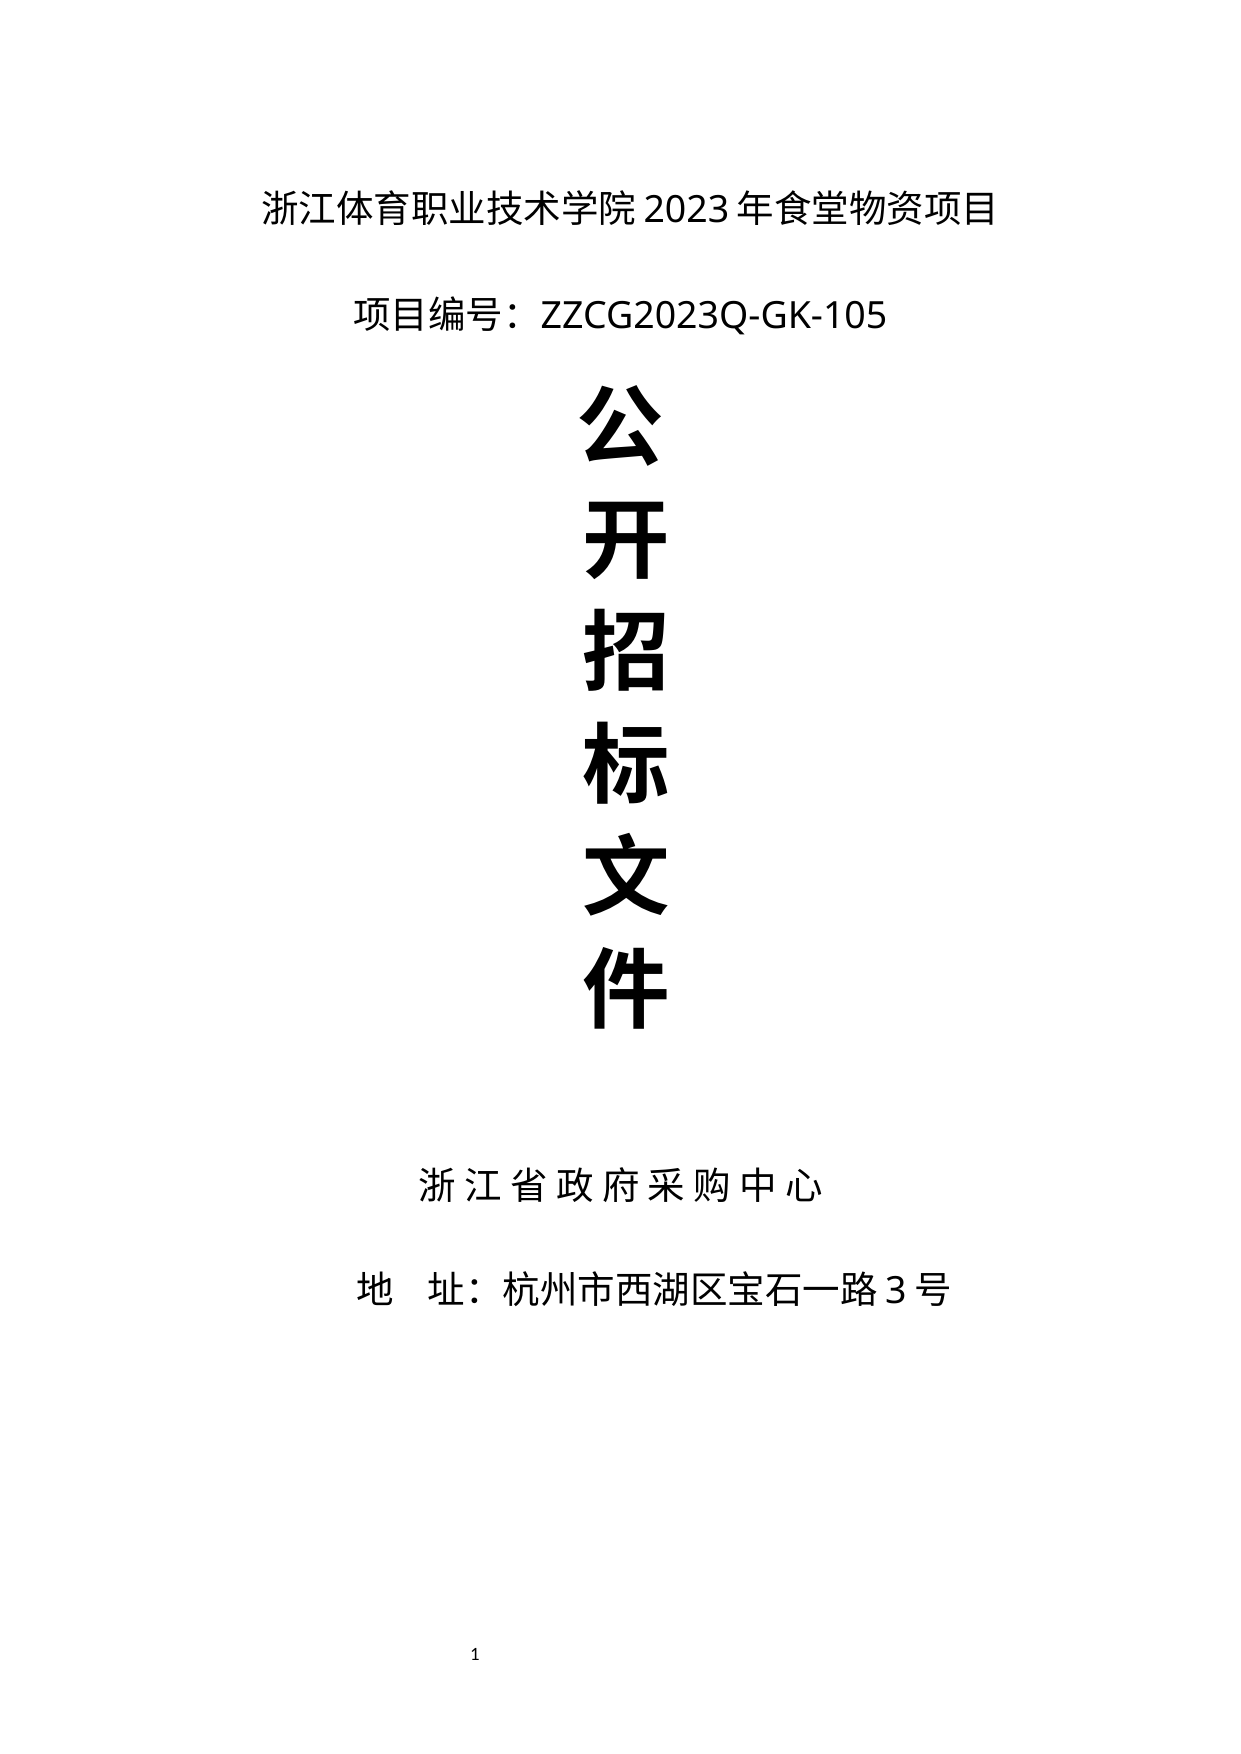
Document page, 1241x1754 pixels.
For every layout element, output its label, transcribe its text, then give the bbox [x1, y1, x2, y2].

text 件 [187, 954, 1064, 1038]
text 开 [187, 504, 1064, 588]
text 标 [187, 729, 1064, 813]
text 浙 江 省 政 府 采 购 中 心 [187, 1158, 998, 1210]
text 浙江体育职业技术学院2023年食堂物资项目 [187, 178, 1053, 233]
text 地 址：杭州市西湖区宝石一路3号 [187, 1262, 1064, 1314]
text 项目编号：ZZCG2023Q-GK-105 [187, 285, 1053, 340]
text 文 [187, 842, 1064, 925]
text 公 [187, 392, 1053, 475]
text 招 [187, 617, 1064, 700]
